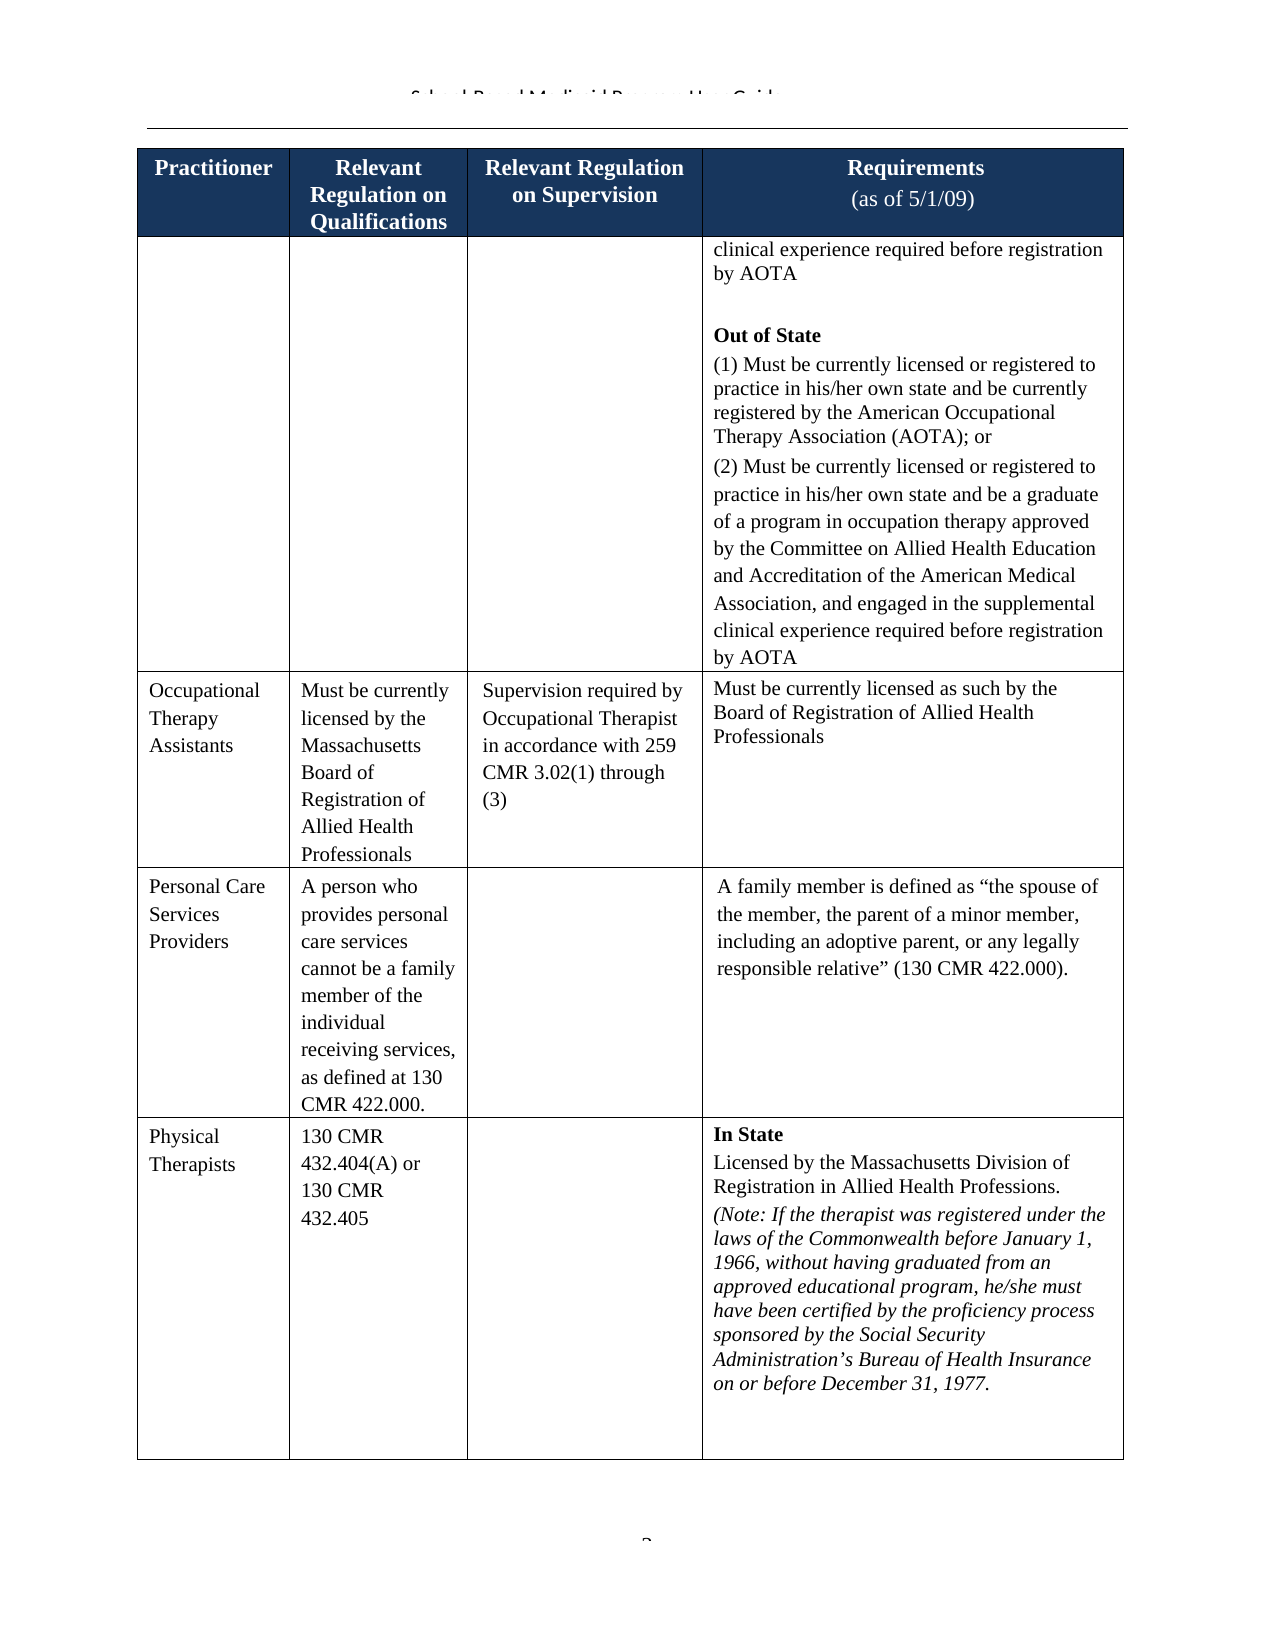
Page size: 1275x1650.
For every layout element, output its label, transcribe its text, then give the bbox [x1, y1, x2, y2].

table_cell Must be currently licensed by the Massachusetts Board of Registration of Allied Health Professionals [290, 672, 467, 867]
table_cell [138, 237, 289, 671]
table_cell Must be currently licensed as such by the Board of Registration of Allied Health Professionals [703, 672, 1123, 867]
table_cell clinical experience required before registration by AOTA Out of State Must be currently licensed or registered to practice in his/her own state and be currently registered by the American Occupational Therapy Association (AOTA); or Must be currently licensed or registered to practice in his/her own state and be a graduate of a program in occupation therapy approved by the Committee on Allied Health Education and Accreditation of the American Medical Association, and engaged in the supplemental clinical experience required before registration by AOTA [703, 237, 1123, 671]
table_header Practitioner [138, 149, 289, 236]
table_cell Physical Therapists [138, 1118, 289, 1458]
table_header Relevant Regulation on Qualifications [290, 149, 467, 236]
table_header Relevant Regulation on Supervision [468, 149, 702, 236]
table_cell In State Licensed by the Massachusetts Division of Registration in Allied Health Professions. (Note: If the therapist was registered under the laws of the Commonwealth before January 1, 1966, without having graduated from an approved educational program, he/she must have been certified by the proficiency process sponsored by the Social Security Administration’s Bureau of Health Insurance on or before December 31, 1977. [703, 1118, 1123, 1458]
table_cell Personal Care Services Providers [138, 868, 289, 1117]
table_header Requirements (as of 5/1/09) [703, 149, 1123, 236]
table_cell [468, 868, 702, 1117]
table_cell [468, 237, 702, 671]
table_cell [290, 237, 467, 671]
table_cell Occupational Therapy Assistants [138, 672, 289, 867]
table_cell 130 CMR 432.404(A) or 130 CMR 432.405 [290, 1118, 467, 1458]
table_cell [468, 1118, 702, 1458]
table_cell A family member is defined as “the spouse of the member, the parent of a minor member, including an adoptive parent, or any legally responsible relative” (130 CMR 422.000). [703, 868, 1123, 1117]
table_cell Supervision required by Occupational Therapist in accordance with 259 CMR 3.02(1) through (3) [468, 672, 702, 867]
table_cell A person who provides personal care services cannot be a family member of the individual receiving services, as defined at 130 CMR 422.000. [290, 868, 467, 1117]
